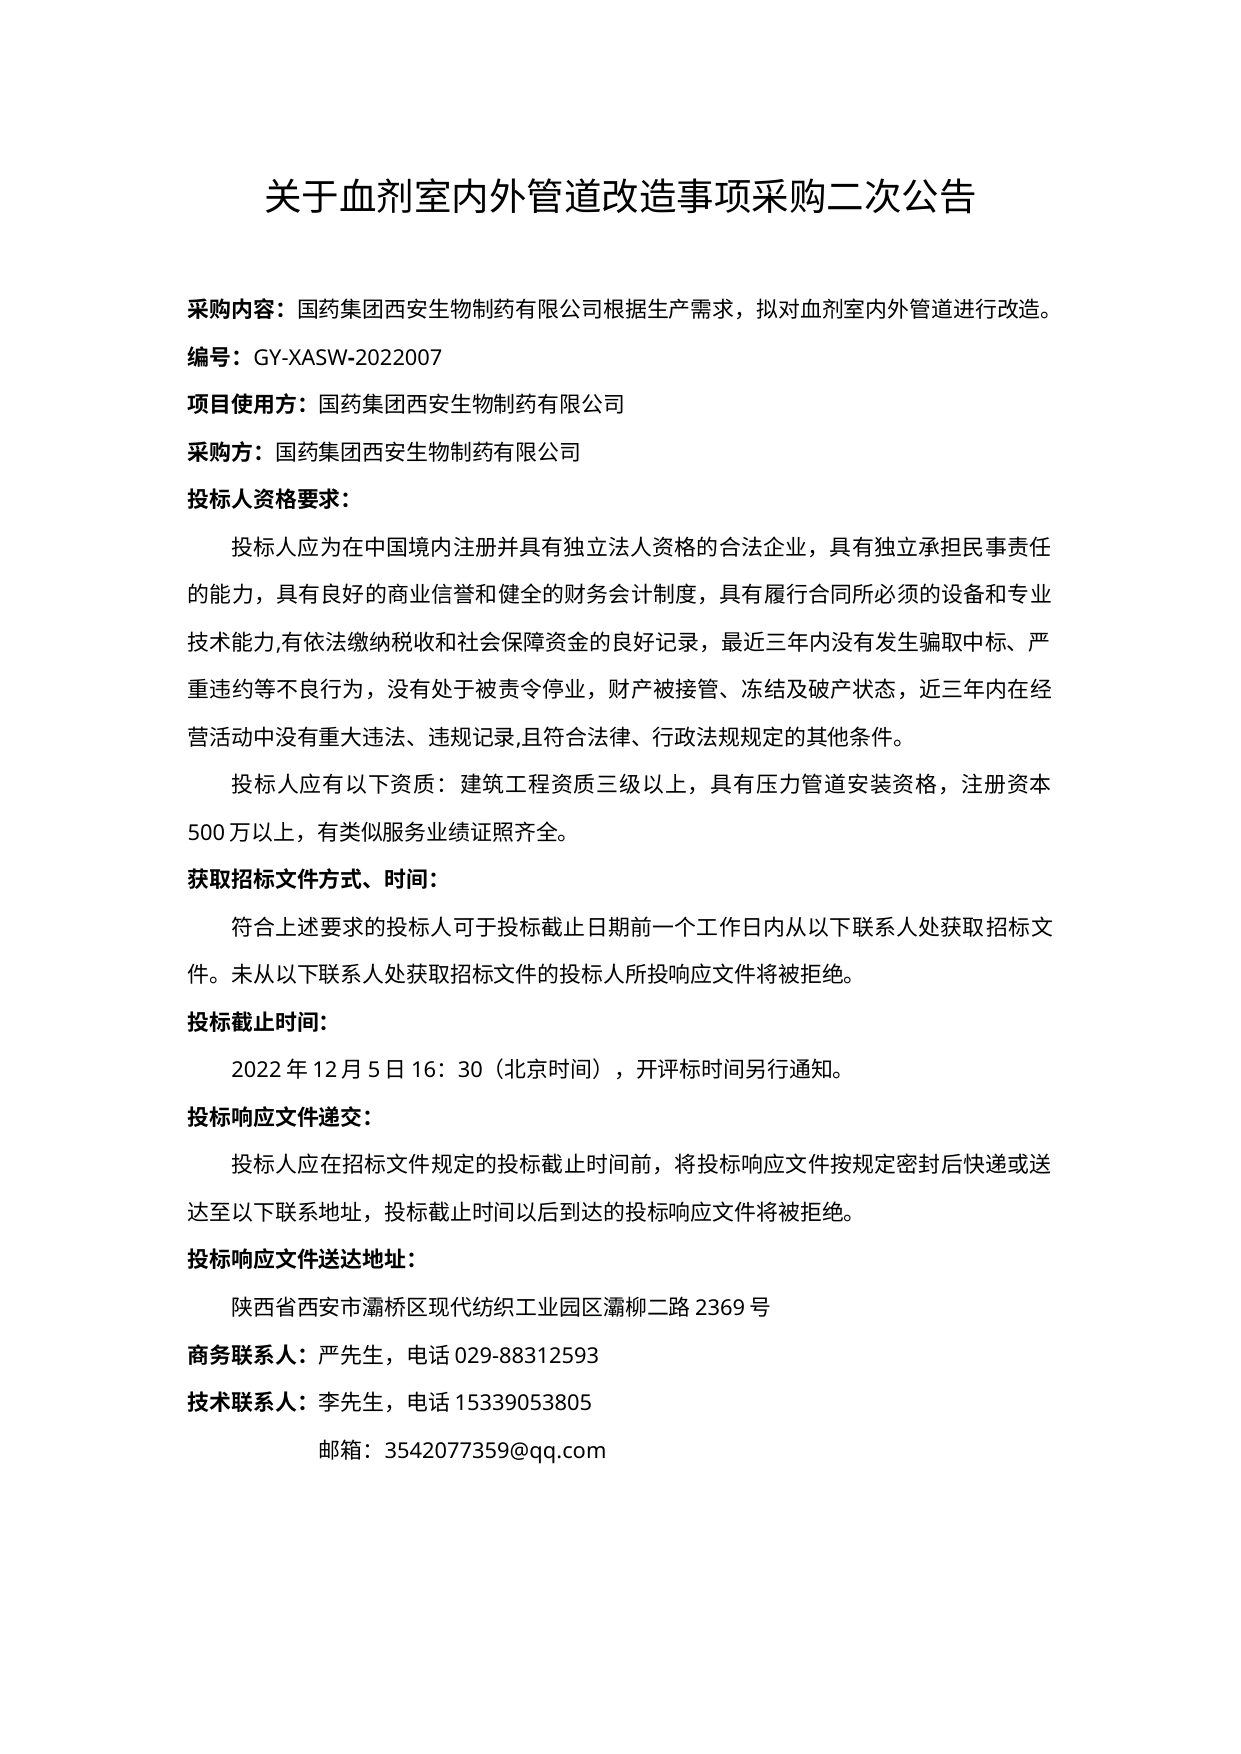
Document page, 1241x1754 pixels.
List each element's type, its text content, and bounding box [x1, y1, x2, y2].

text 投标响应文件递交： [187, 1100, 1053, 1132]
text 商务联系人：严先生，电话029-88312593 [187, 1338, 1053, 1369]
text 投标截止时间： [187, 1005, 1053, 1037]
text 技术联系人：李先生，电话15339053805 [187, 1385, 1053, 1417]
text 编号：GY-XASW-2022007 [187, 339, 1053, 371]
text 陕西省西安市灞桥区现代纺织工业园区灞柳二路2369号 [187, 1290, 1053, 1322]
text 投标响应文件送达地址： [187, 1242, 1053, 1274]
text 2022年12月5日16：30（北京时间），开评标时间另行通知。 [187, 1052, 1053, 1084]
text 投标人资格要求： [187, 482, 1053, 514]
text 采购内容：国药集团西安生物制药有限公司根据生产需求，拟对血剂室内外管道进行改造。 [187, 292, 1053, 324]
text 符合上述要求的投标人可于投标截止日期前一个工作日内从以下联系人处获取招标文件。未从以下联系人处获取招标文件的投标人所投响应文件将被拒绝。 [187, 910, 1053, 989]
text 项目使用方：国药集团西安生物制药有限公司 [187, 387, 1053, 419]
list 投标人应有以下资质：建筑工程资质三级以上，具有压力管道安装资格，注册资本500万以上，有类似服务业绩证照齐全。 [187, 767, 1053, 847]
text 采购方：国药集团西安生物制药有限公司 [187, 434, 1053, 466]
text 邮箱：3542077359@qq.com [187, 1433, 1053, 1464]
list 投标人应为在中国境内注册并具有独立法人资格的合法企业，具有独立承担民事责任的能力，具有良好的商业信誉和健全的财务会计制度，具有履行合同所必须的设备和专业技术能力,有依法缴纳税收和社会保障资金的良好记录，最近三年内没有发生骗取中标、严重违约等不良行为，没有处于被责令停业，财产被接管、冻结及破产状态，近三年内在经营活动中没有重大违法、违规记录,且符合法律、行政法规规定的其他条件。 [187, 529, 1053, 751]
list 投标人应在招标文件规定的投标截止时间前，将投标响应文件按规定密封后快递或送达至以下联系地址，投标截止时间以后到达的投标响应文件将被拒绝。 [187, 1147, 1053, 1227]
text 关于血剂室内外管道改造事项采购二次公告 [187, 162, 1053, 227]
text 获取招标文件方式、时间： [187, 862, 1053, 894]
